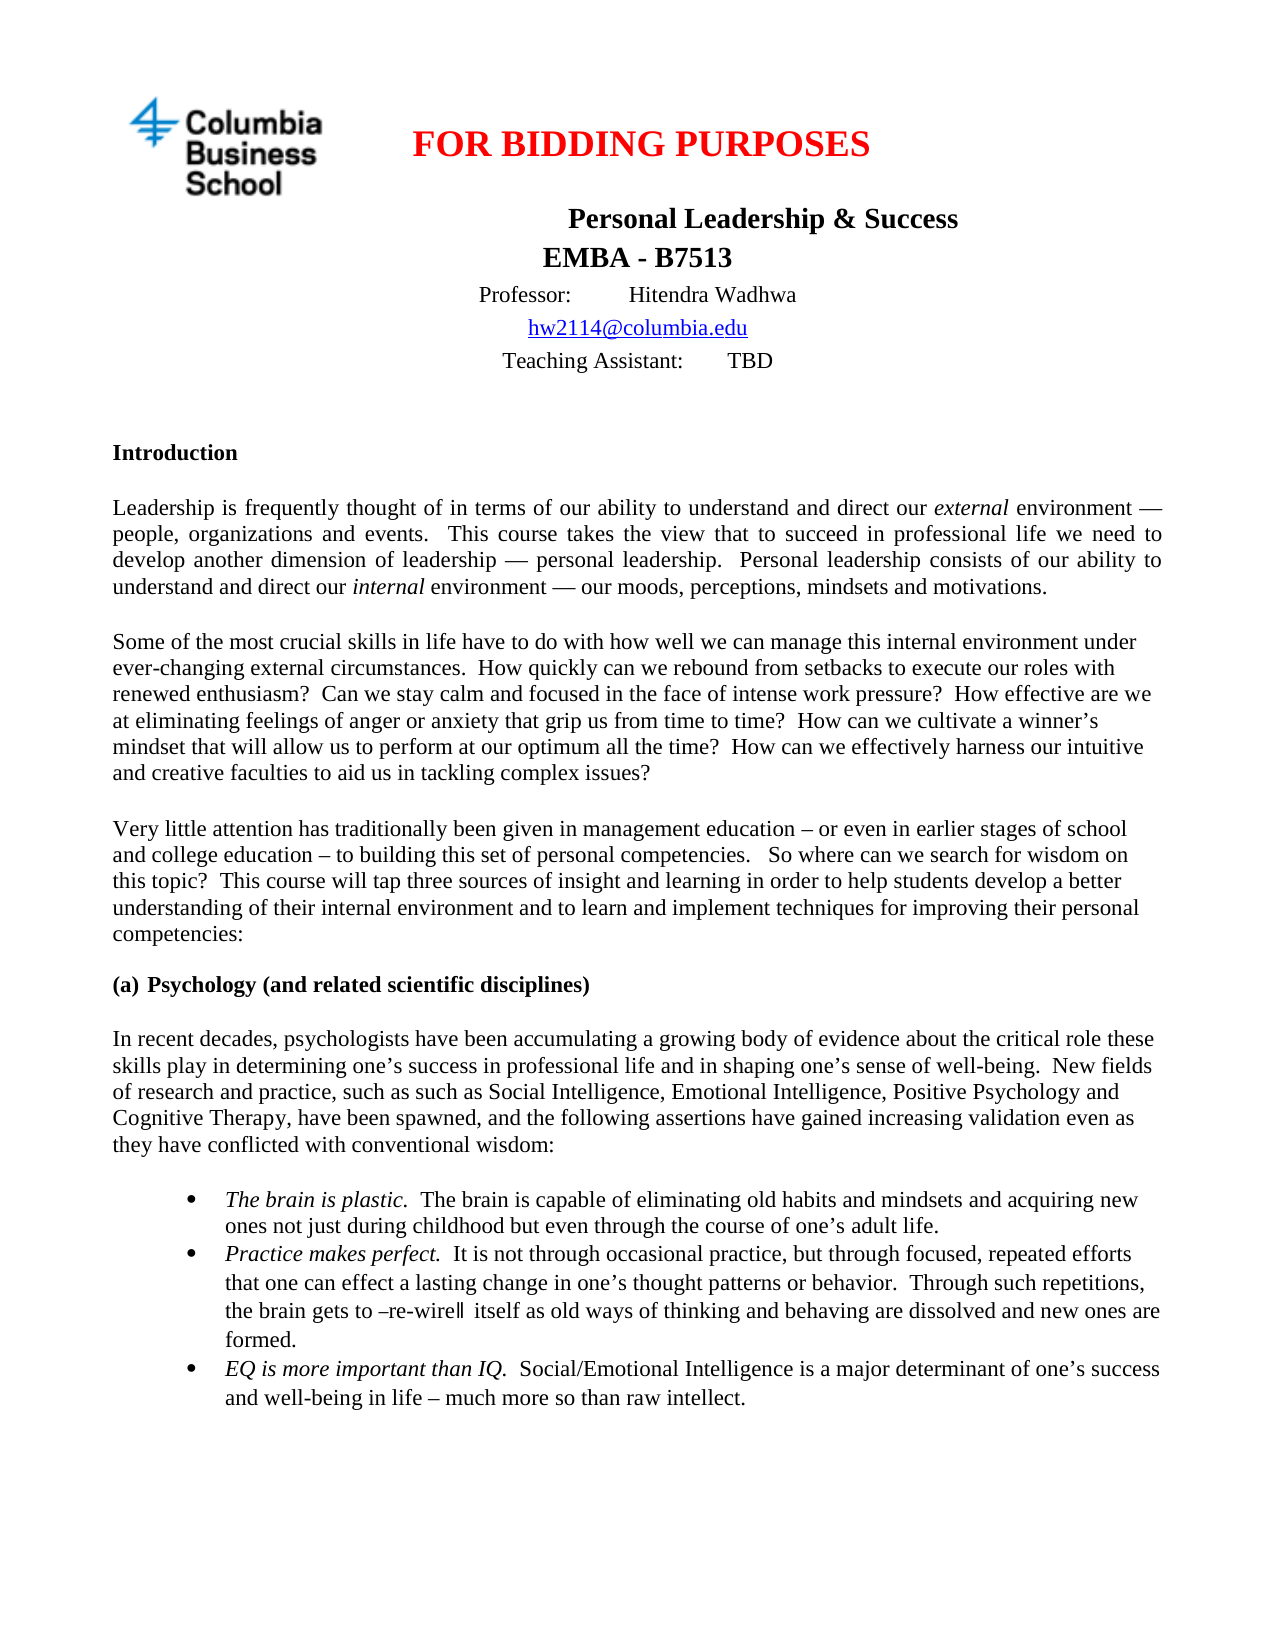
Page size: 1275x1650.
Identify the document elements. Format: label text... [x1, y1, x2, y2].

text Professor: Hitendra Wadhwa [112, 280, 1162, 307]
text Personal Leadership & Success [345, 202, 1162, 235]
picture [101, 46, 345, 238]
list EQ is more important than IQ. Social/Emotional Intelligence is a major determinant of one’s success and well-being in life – much more so than raw intellect. [187, 1353, 1162, 1411]
text Introduction [112, 439, 1162, 466]
text FOR BIDDING PURPOSES [345, 122, 1162, 165]
text hw2114@columbia.edu [112, 312, 1162, 340]
text Some of the most crucial skills in life have to do with how well we can manage this internal environment under ever-changing external circumstances. How quickly can we rebound from setbacks to execute our roles with renewed enthusiasm? Can we stay calm and focused in the face of intense work pressure? How effective are we at eliminating feelings of anger or anxiety that grip us from time to time? How can we cultivate a winner’s mindset that will allow us to perform at our optimum all the time? How can we effectively harness our intuitive and creative faculties to aid us in tackling complex issues? [112, 628, 1162, 786]
text (a) Psychology (and related scientific disciplines) [112, 971, 1162, 997]
list The brain is plastic. The brain is capable of eliminating old habits and mindsets and acquiring new ones not just during childhood but even through the course of one’s adult life. [187, 1186, 1162, 1238]
text Teaching Assistant: TBD [112, 347, 1162, 373]
text EMBA - B7513 [112, 240, 1162, 274]
text Leadership is frequently thought of in terms of our ability to understand and direct our external environment — people, organizations and events. This course takes the view that to succeed in professional life we need to develop another dimension of leadership — personal leadership. Personal leadership consists of our ability to understand and direct our internal environment — our moods, perceptions, mindsets and motivations. [112, 494, 1162, 599]
text Very little attention has traditionally been given in management education – or even in earlier stages of school and college education – to building this set of personal competencies. So where can we search for wisdom on this topic? This course will tap three sources of insight and learning in order to help students develop a better understanding of their internal environment and to learn and implement techniques for improving their personal competencies: [112, 815, 1162, 946]
list Practice makes perfect. It is not through occasional practice, but through focused, repeated efforts that one can effect a lasting change in one’s thought patterns or behavior. Through such repetitions, the brain gets to ―re-wire‖ itself as old ways of thinking and behaving are dissolved and new ones are formed. [187, 1238, 1162, 1353]
text In recent decades, psychologists have been accumulating a growing body of evidence about the critical role these skills play in determining one’s success in professional life and in shaping one’s sense of well-being. New fields of research and practice, such as such as Social Intelligence, Emotional Intelligence, Positive Psychology and Cognitive Therapy, have been spawned, and the following assertions have gained increasing validation even as they have conflicted with conventional wisdom: [112, 1025, 1162, 1157]
